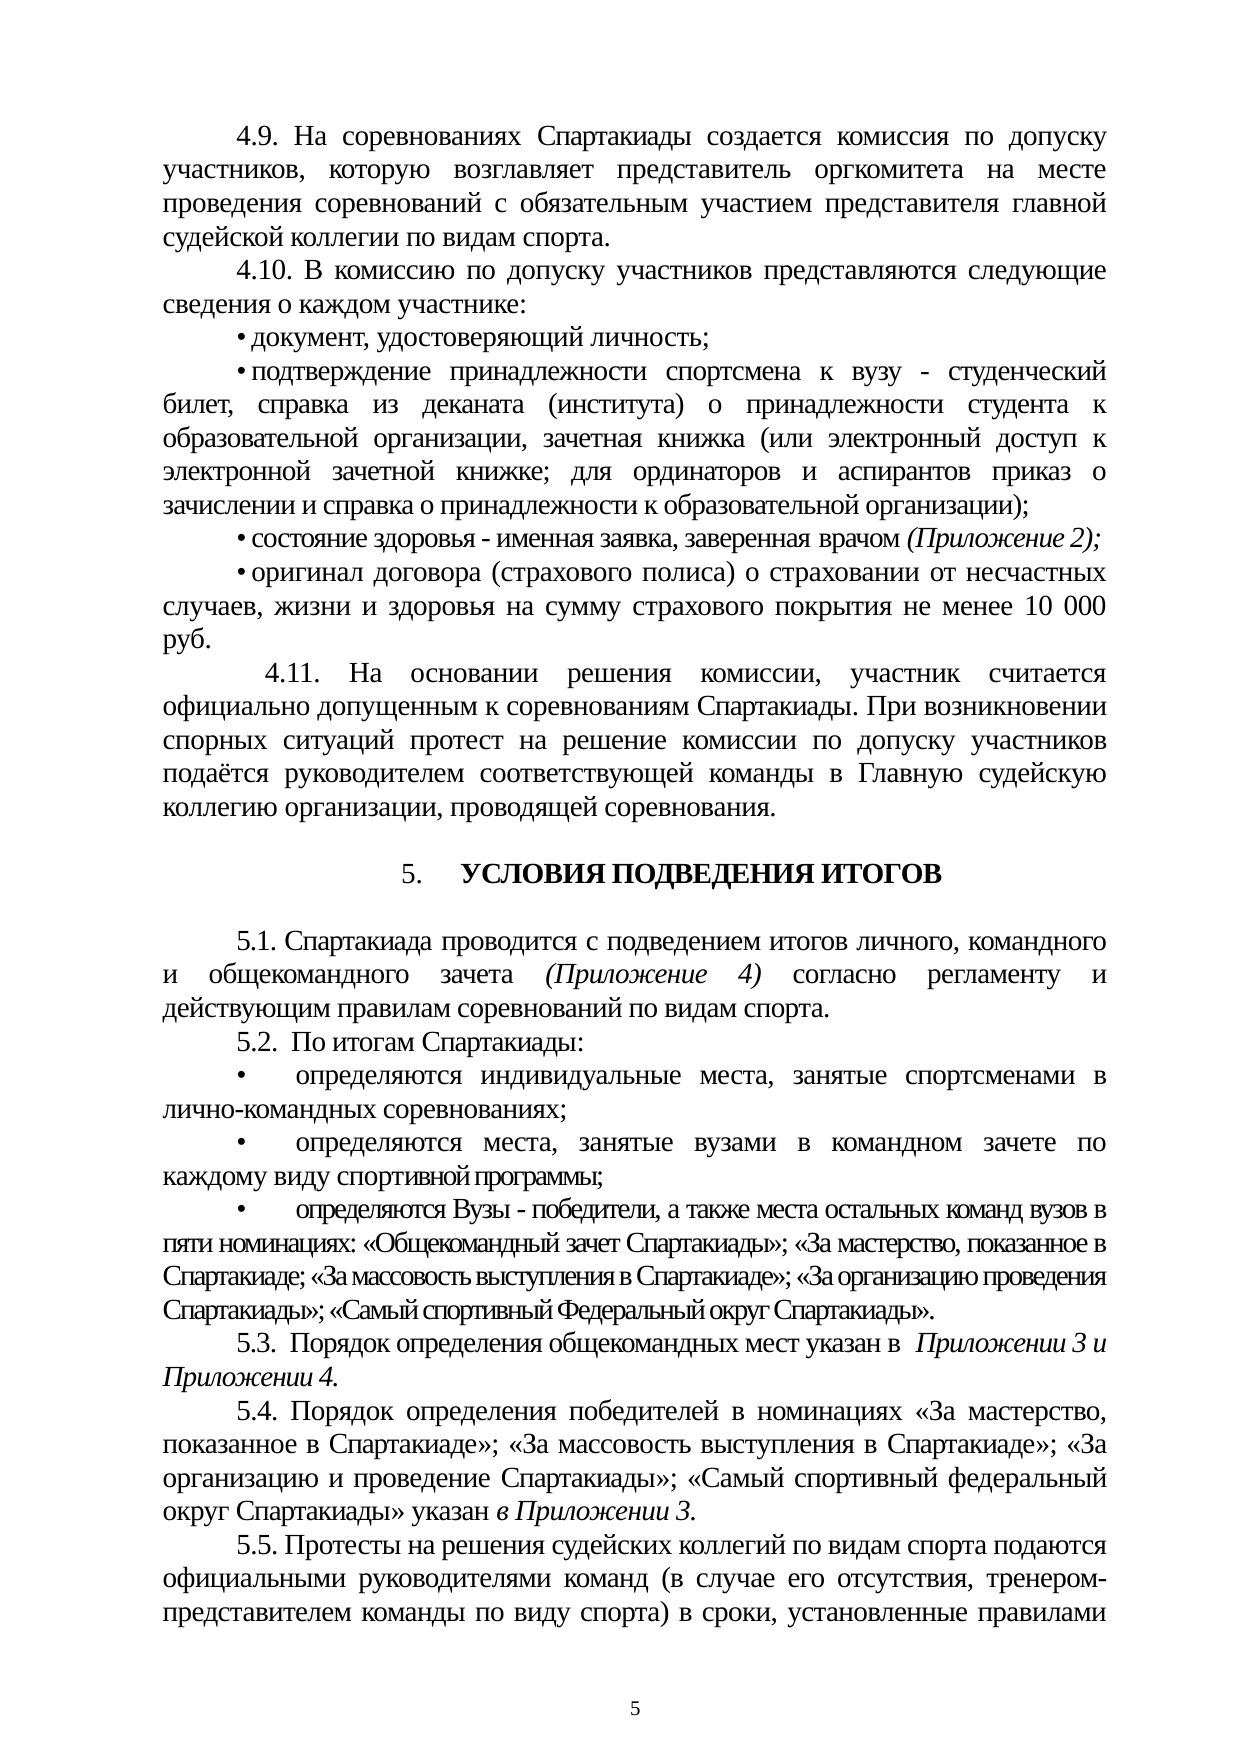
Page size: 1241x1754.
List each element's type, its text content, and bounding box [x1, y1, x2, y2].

list оригинал договора (страхового полиса) о страховании от несчастных случаев, жизни и здоровья на сумму страхового покрытия не менее 10 000 руб. [162, 554, 1107, 655]
text 5.2. По итогам Спартакиады: [236, 1024, 1107, 1057]
list УСЛОВИЯ ПОДВЕДЕНИЯ ИТОГОВ [162, 856, 1107, 889]
text 4.11. На основании решения комиссии, участник считается официально допущенным к соревнованиям Спартакиады. При возникновении спорных ситуаций протест на решение комиссии по допуску участников подаётся руководителем соответствующей команды в Главную судейскую коллегию организации, проводящей соревнования. [162, 655, 1107, 822]
text 5.1. Спартакиада проводится с подведением итогов личного, командного и общекомандного зачета (Приложение 4) согласно регламенту и действующим правилам соревнований по видам спорта. [162, 923, 1107, 1024]
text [162, 1527, 1107, 1627]
text 5.4. Порядок определения победителей в номинациях «За мастерство, показанное в Спартакиаде»; «За массовость выступления в Спартакиаде»; «За организацию и проведение Спартакиады»; «Самый спортивный федеральный округ Спартакиады» указан в Приложении 3. [162, 1393, 1107, 1527]
text 5.3. Порядок определения общекомандных мест указан в Приложении 3 и Приложении 4. [162, 1326, 1107, 1393]
text 4.9. На соревнованиях Спартакиады создается комиссия по допуску участников, которую возглавляет представитель оргкомитета на месте проведения соревнований с обязательным участием представителя главной судейской коллегии по видам спорта. [162, 118, 1107, 252]
list подтверждение принадлежности спортсмена к вузу - студенческий билет, справка из деканата (института) о принадлежности студента к образовательной организации, зачетная книжка (или электронный доступ к электронной зачетной книжке; для ординаторов и аспирантов приказ о зачислении и справка о принадлежности к образовательной организации); [162, 353, 1107, 521]
list документ, удостоверяющий личность; [162, 319, 1107, 353]
text 4.10. В комиссию по допуску участников представляются следующие сведения о каждом участнике: [162, 252, 1107, 319]
list определяются индивидуальные места, занятые спортсменами в лично-командных соревнованиях; [162, 1057, 1107, 1124]
list состояние здоровья - именная заявка, заверенная врачом (Приложение 2); [162, 521, 1107, 554]
list определяются Вузы - победители, а также места остальных команд вузов в пяти номинациях: «Общекомандный зачет Спартакиады»; «За мастерство, показанное в Спартакиаде; «За массовость выступления в Спартакиаде»; «За организацию проведения Спартакиады»; «Самый спортивный Федеральный округ Спартакиады». [162, 1191, 1107, 1326]
list определяются места, занятые вузами в командном зачете по каждому виду спортивной программы; [162, 1124, 1107, 1191]
